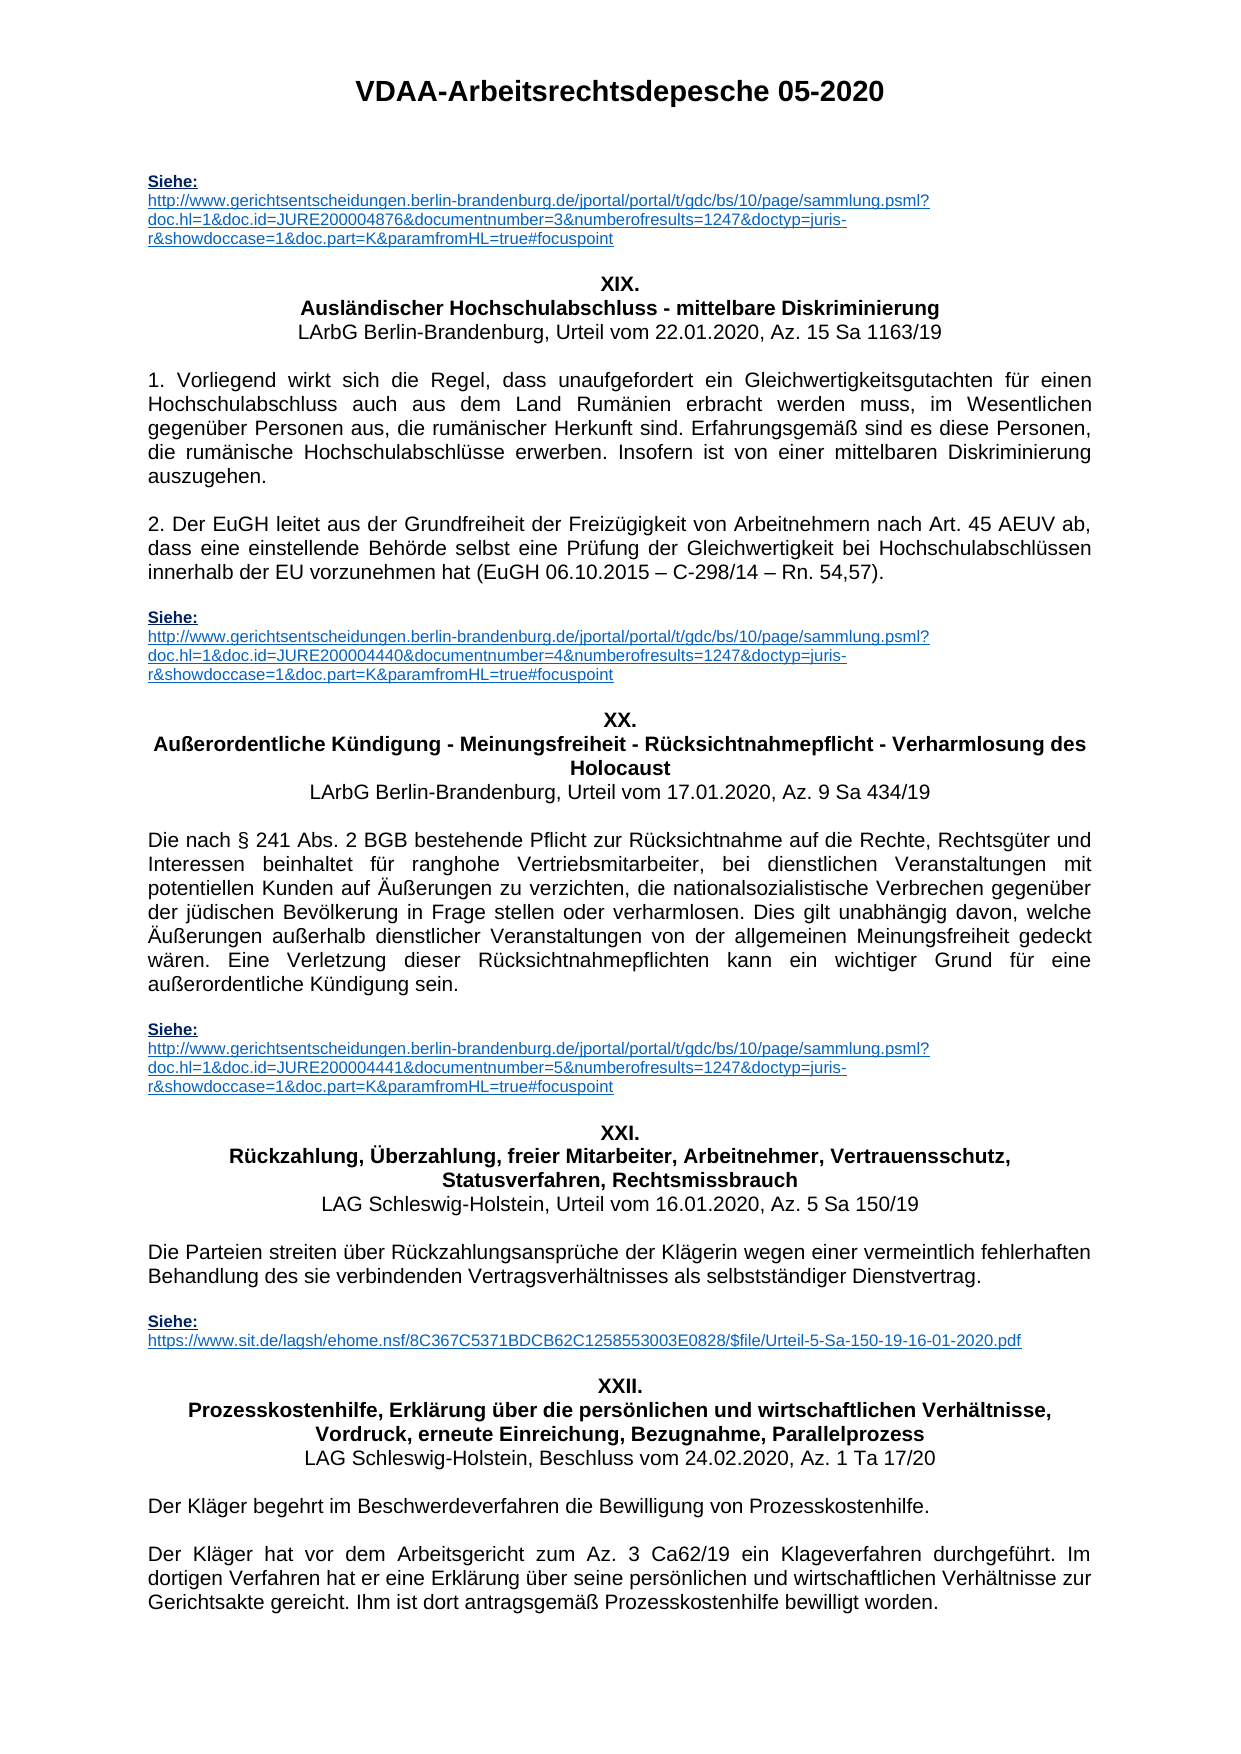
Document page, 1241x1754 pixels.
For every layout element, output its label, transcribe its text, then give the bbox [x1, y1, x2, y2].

text LAG Schleswig-Holstein, Urteil vom 16.01.2020, Az. 5 Sa 150/19 [148, 1192, 1093, 1216]
text 1. Vorliegend wirkt sich die Regel, dass unaufgefordert ein Gleichwertigkeitsgutachten für einen Hochschulabschluss auch aus dem Land Rumänien erbracht werden muss, im Wesentlichen gegenüber Personen aus, die rumänischer Herkunft sind. Erfahrungsgemäß sind es diese Personen, die rumänische Hochschulabschlüsse erwerben. Insofern ist von einer mittelbaren Diskriminierung auszugehen. [148, 368, 1093, 488]
text LArbG Berlin-Brandenburg, Urteil vom 17.01.2020, Az. 9 Sa 434/19 [148, 780, 1093, 804]
text Siehe: [148, 1312, 1093, 1331]
text 2. Der EuGH leitet aus der Grundfreiheit der Freizügigkeit von Arbeitnehmern nach Art. 45 AEUV ab, dass eine einstellende Behörde selbst eine Prüfung der Gleichwertigkeit bei Hochschulabschlüssen innerhalb der EU vorzunehmen hat (EuGH 06.10.2015 – C-298/14 – Rn. 54,57). [148, 512, 1093, 584]
text https://www.sit.de/lagsh/ehome.nsf/8C367C5371BDCB62C1258553003E0828/$file/Urteil-5-Sa-150-19-16-01-2020.pdf [148, 1331, 1093, 1350]
text LAG Schleswig-Holstein, Beschluss vom 24.02.2020, Az. 1 Ta 17/20 [148, 1446, 1093, 1470]
text XIX. [148, 272, 1093, 296]
text http://www.gerichtsentscheidungen.berlin-brandenburg.de/jportal/portal/t/gdc/bs/10/page/sammlung.psml?doc.hl=1&doc.id=JURE200004440&documentnumber=4&numberofresults=1247&doctyp=juris-r&showdoccase=1&doc.part=K&paramfromHL=true#focuspoint [148, 627, 1093, 684]
text Siehe: [148, 1020, 1093, 1039]
text Außerordentliche Kündigung - Meinungsfreiheit - Rücksichtnahmepflicht - Verharmlosung des Holocaust [148, 732, 1093, 780]
text XX. [148, 708, 1093, 732]
text Der Kläger hat vor dem Arbeitsgericht zum Az. 3 Ca62/19 ein Klageverfahren durchgeführt. Im dortigen Verfahren hat er eine Erklärung über seine persönlichen und wirtschaftlichen Verhältnisse zur Gerichtsakte gereicht. Ihm ist dort antragsgemäß Prozesskostenhilfe bewilligt worden. [148, 1542, 1093, 1614]
text Prozesskostenhilfe, Erklärung über die persönlichen und wirtschaftlichen Verhältnisse, Vordruck, erneute Einreichung, Bezugnahme, Parallelprozess [148, 1398, 1093, 1446]
text Die Parteien streiten über Rückzahlungsansprüche der Klägerin wegen einer vermeintlich fehlerhaften Behandlung des sie verbindenden Vertragsverhältnisses als selbstständiger Dienstvertrag. [148, 1240, 1093, 1288]
text Rückzahlung, Überzahlung, freier Mitarbeiter, Arbeitnehmer, Vertrauensschutz, Statusverfahren, Rechtsmissbrauch [148, 1144, 1093, 1192]
text http://www.gerichtsentscheidungen.berlin-brandenburg.de/jportal/portal/t/gdc/bs/10/page/sammlung.psml?doc.hl=1&doc.id=JURE200004876&documentnumber=3&numberofresults=1247&doctyp=juris-r&showdoccase=1&doc.part=K&paramfromHL=true#focuspoint [148, 191, 1093, 248]
text XXI. [148, 1120, 1093, 1144]
text Der Kläger begehrt im Beschwerdeverfahren die Bewilligung von Prozesskostenhilfe. [148, 1494, 1093, 1518]
text Ausländischer Hochschulabschluss - mittelbare Diskriminierung [148, 296, 1093, 320]
text http://www.gerichtsentscheidungen.berlin-brandenburg.de/jportal/portal/t/gdc/bs/10/page/sammlung.psml?doc.hl=1&doc.id=JURE200004441&documentnumber=5&numberofresults=1247&doctyp=juris-r&showdoccase=1&doc.part=K&paramfromHL=true#focuspoint [148, 1039, 1093, 1096]
text XXII. [148, 1374, 1093, 1398]
text Die nach § 241 Abs. 2 BGB bestehende Pflicht zur Rücksichtnahme auf die Rechte, Rechtsgüter und Interessen beinhaltet für ranghohe Vertriebsmitarbeiter, bei dienstlichen Veranstaltungen mit potentiellen Kunden auf Äußerungen zu verzichten, die nationalsozialistische Verbrechen gegenüber der jüdischen Bevölkerung in Frage stellen oder verharmlosen. Dies gilt unabhängig davon, welche Äußerungen außerhalb dienstlicher Veranstaltungen von der allgemeinen Meinungsfreiheit gedeckt wären. Eine Verletzung dieser Rücksichtnahmepflichten kann ein wichtiger Grund für eine außerordentliche Kündigung sein. [148, 828, 1093, 996]
text Siehe: [148, 608, 1093, 627]
text Siehe: [148, 172, 1093, 191]
text LArbG Berlin-Brandenburg, Urteil vom 22.01.2020, Az. 15 Sa 1163/19 [148, 320, 1093, 344]
